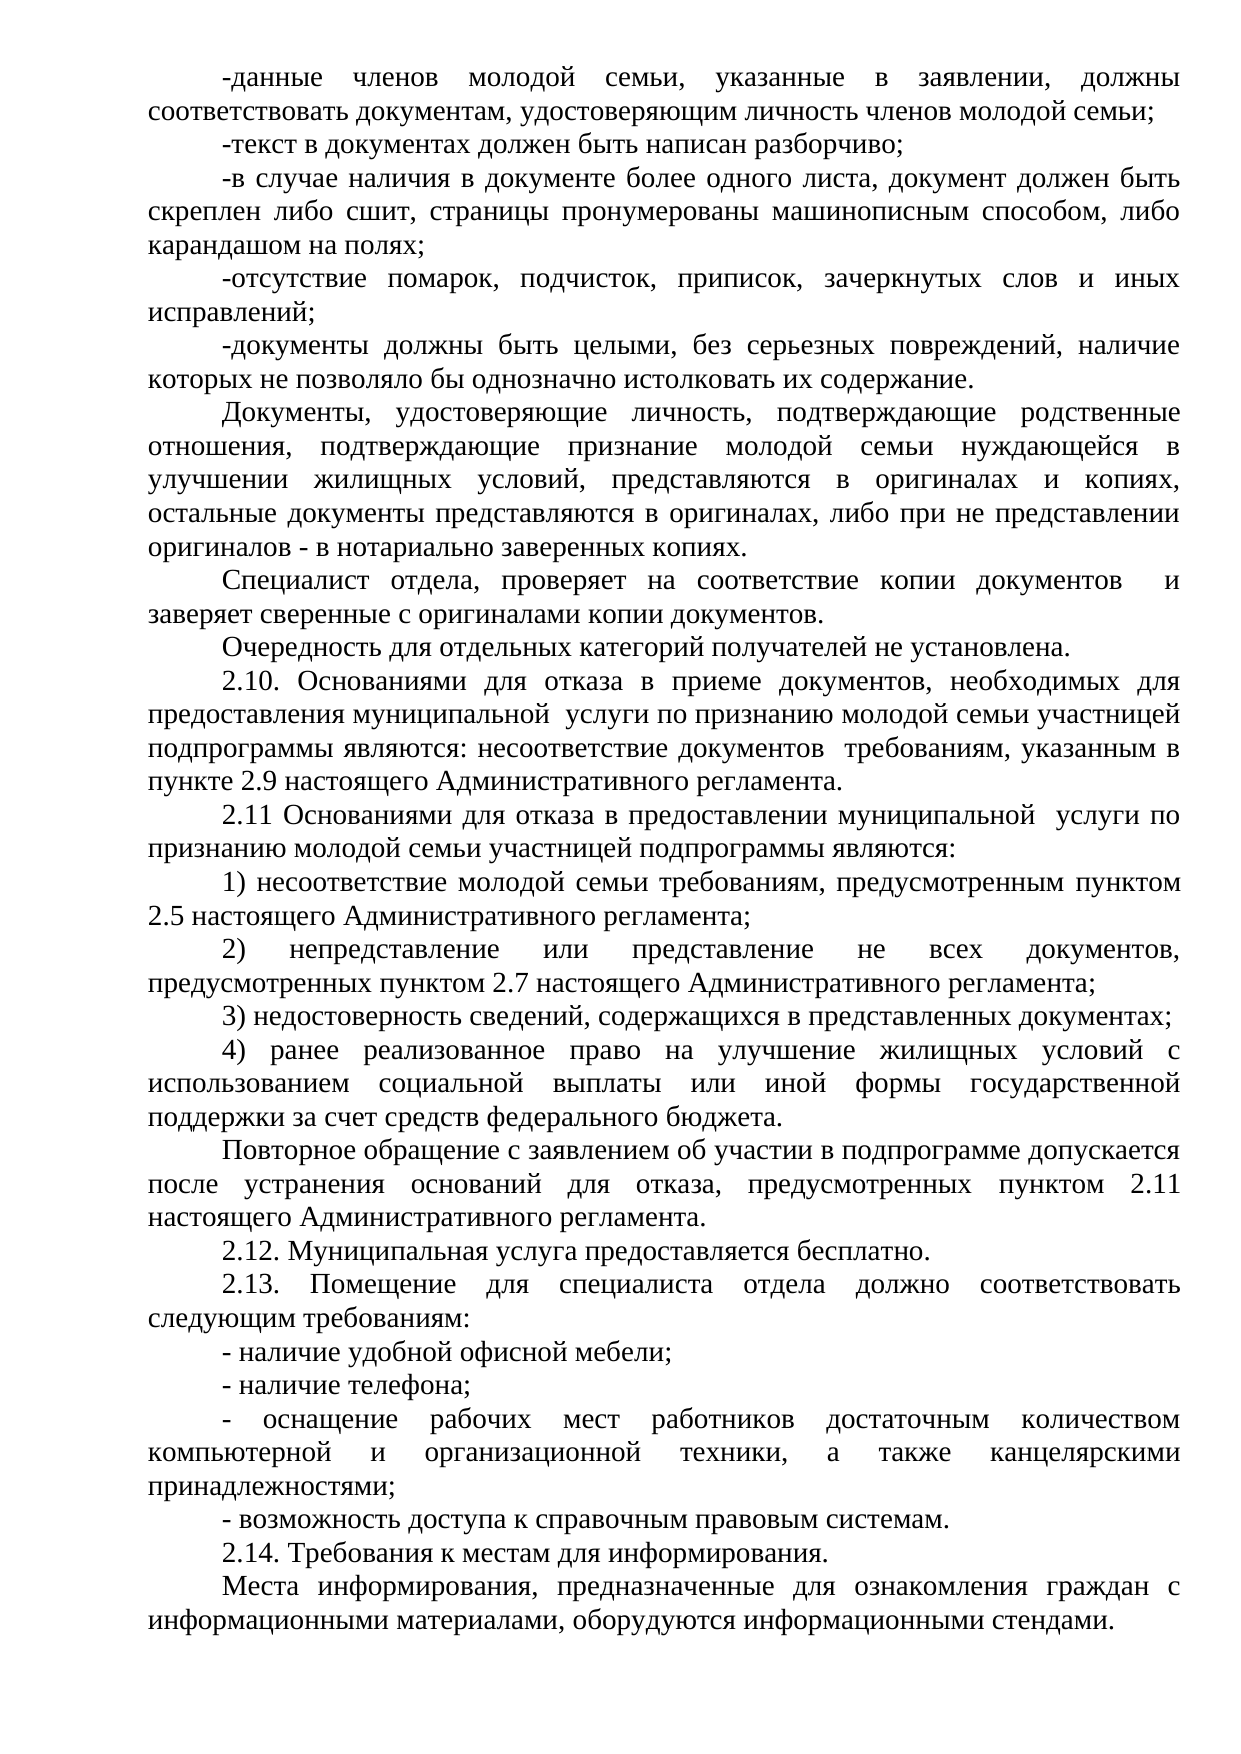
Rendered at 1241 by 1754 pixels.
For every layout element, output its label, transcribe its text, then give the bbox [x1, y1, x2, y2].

text Специалист отдела, проверяет на соответствие копии документов и заверяет сверенные с оригиналами копии документов. [148, 562, 1181, 629]
text 2.10. Основаниями для отказа в приеме документов, необходимых для предоставления муниципальной услуги по признанию молодой семьи участницей подпрограммы являются: несоответствие документов требованиям, указанным в пункте 2.9 настоящего Административного регламента. [148, 663, 1181, 797]
text 1) несоответствие молодой семьи требованиям, предусмотренным пунктом 2.5 настоящего Административного регламента; [148, 864, 1181, 931]
text 2.14. Требования к местам для информирования. [148, 1535, 1181, 1568]
text -данные членов молодой семьи, указанные в заявлении, должны соответствовать документам, удостоверяющим личность членов молодой семьи; [148, 59, 1181, 126]
text Документы, удостоверяющие личность, подтверждающие родственные отношения, подтверждающие признание молодой семьи нуждающейся в улучшении жилищных условий, представляются в оригиналах и копиях, остальные документы представляются в оригиналах, либо при не представлении оригиналов - в нотариально заверенных копиях. [148, 394, 1181, 562]
text -документы должны быть целыми, без серьезных повреждений, наличие которых не позволяло бы однозначно истолковать их содержание. [148, 327, 1181, 394]
text 2.11 Основаниями для отказа в предоставлении муниципальной услуги по признанию молодой семьи участницей подпрограммы являются: [148, 797, 1181, 864]
text 2.13. Помещение для специалиста отдела должно соответствовать следующим требованиям: [148, 1267, 1181, 1334]
text 3) недостоверность сведений, содержащихся в представленных документах; [148, 998, 1181, 1032]
text - наличие телефона; [148, 1367, 1181, 1401]
text - оснащение рабочих мест работников достаточным количеством компьютерной и организационной техники, а также канцелярскими принадлежностями; [148, 1401, 1181, 1501]
text -отсутствие помарок, подчисток, приписок, зачеркнутых слов и иных исправлений; [148, 260, 1181, 327]
text Повторное обращение с заявлением об участии в подпрограмме допускается после устранения оснований для отказа, предусмотренных пунктом 2.11 настоящего Административного регламента. [148, 1132, 1181, 1233]
text Очередность для отдельных категорий получателей не установлена. [148, 629, 1181, 663]
text -текст в документах должен быть написан разборчиво; [148, 126, 1181, 160]
text - наличие удобной офисной мебели; [148, 1334, 1181, 1367]
text 2.12. Муниципальная услуга предоставляется бесплатно. [148, 1233, 1181, 1267]
text -в случае наличия в документе более одного листа, документ должен быть скреплен либо сшит, страницы пронумерованы машинописным способом, либо карандашом на полях; [148, 160, 1181, 260]
text - возможность доступа к справочным правовым системам. [148, 1501, 1181, 1535]
text 4) ранее реализованное право на улучшение жилищных условий с использованием социальной выплаты или иной формы государственной поддержки за счет средств федерального бюджета. [148, 1032, 1181, 1132]
text Места информирования, предназначенные для ознакомления граждан с информационными материалами, оборудуются информационными стендами. [148, 1568, 1181, 1636]
text 2) непредставление или представление не всех документов, предусмотренных пунктом 2.7 настоящего Административного регламента; [148, 931, 1181, 998]
